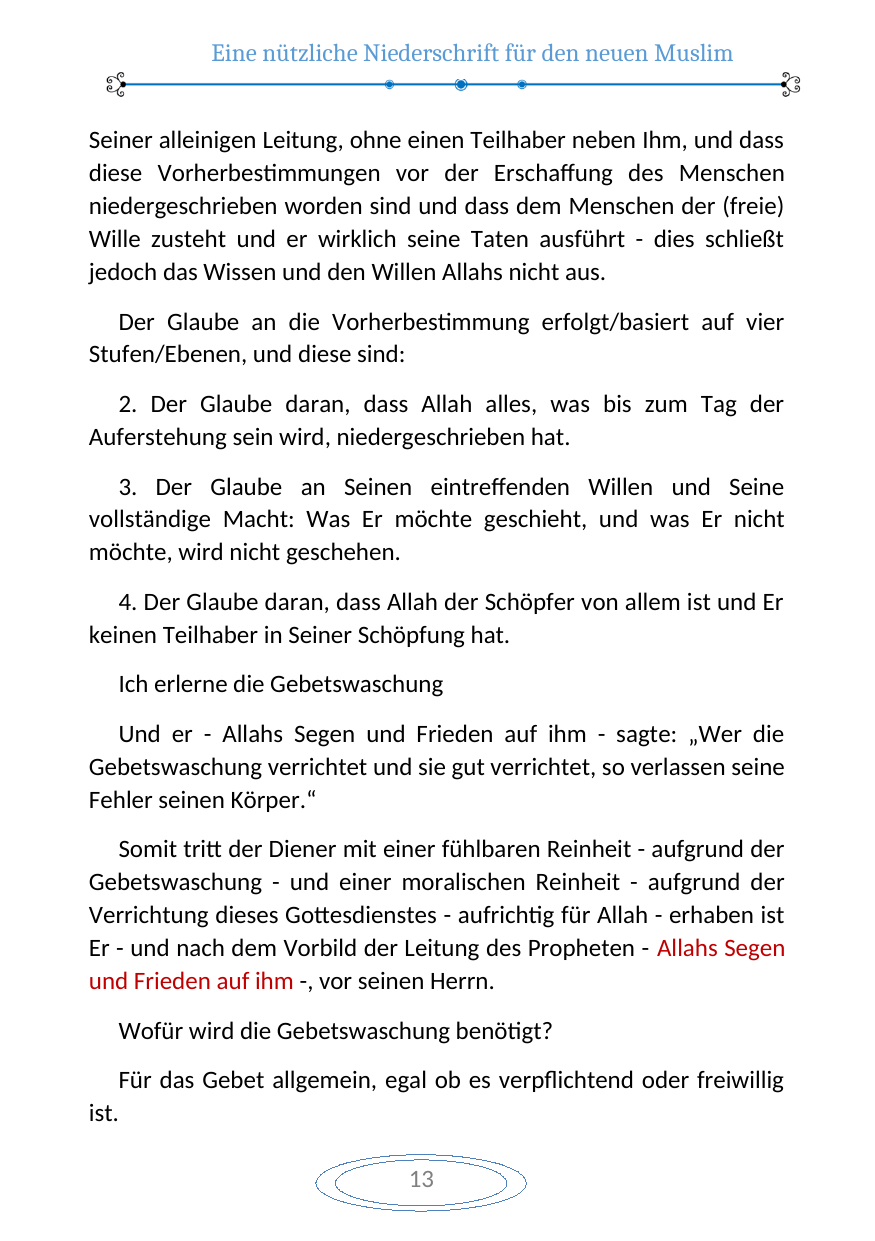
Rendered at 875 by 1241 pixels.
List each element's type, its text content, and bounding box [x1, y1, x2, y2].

picture [104, 68, 802, 100]
text 3. Der Glaube an Seinen eintreffenden Willen und Seine vollständige Macht: Was Er möchte geschieht, und was Er nicht möchte, wird nicht geschehen. [89, 471, 785, 567]
text Ich erlerne die Gebetswaschung [89, 669, 785, 699]
text Für das Gebet allgemein, egal ob es verpflichtend oder freiwillig ist. [89, 1064, 785, 1128]
text Wofür wird die Gebetswaschung benötigt? [89, 1015, 785, 1045]
text Und er - Allahs Segen und Frieden auf ihm - sagte: „Wer die Gebetswaschung verrichtet und sie gut verrichtet, so verlassen seine Fehler seinen Körper.“ [89, 718, 785, 814]
text Der Glaube an die Vorherbestimmung erfolgt/basiert auf vier Stufen/Ebenen, und diese sind: [89, 306, 785, 369]
text 2. Der Glaube daran, dass Allah alles, was bis zum Tag der Auferstehung sein wird, niedergeschrieben hat. [89, 388, 785, 452]
text Somit tritt der Diener mit einer fühlbaren Reinheit - aufgrund der Gebetswaschung - und einer moralischen Reinheit - aufgrund der Verrichtung dieses Gottesdienstes - aufrichtig für Allah - erhaben ist Er - und nach dem Vorbild der Leitung des Propheten - Allahs Segen und Frieden auf ihm -, vor seinen Herrn. [89, 834, 785, 996]
text 4. Der Glaube daran, dass Allah der Schöpfer von allem ist und Er keinen Teilhaber in Seiner Schöpfung hat. [89, 586, 785, 649]
